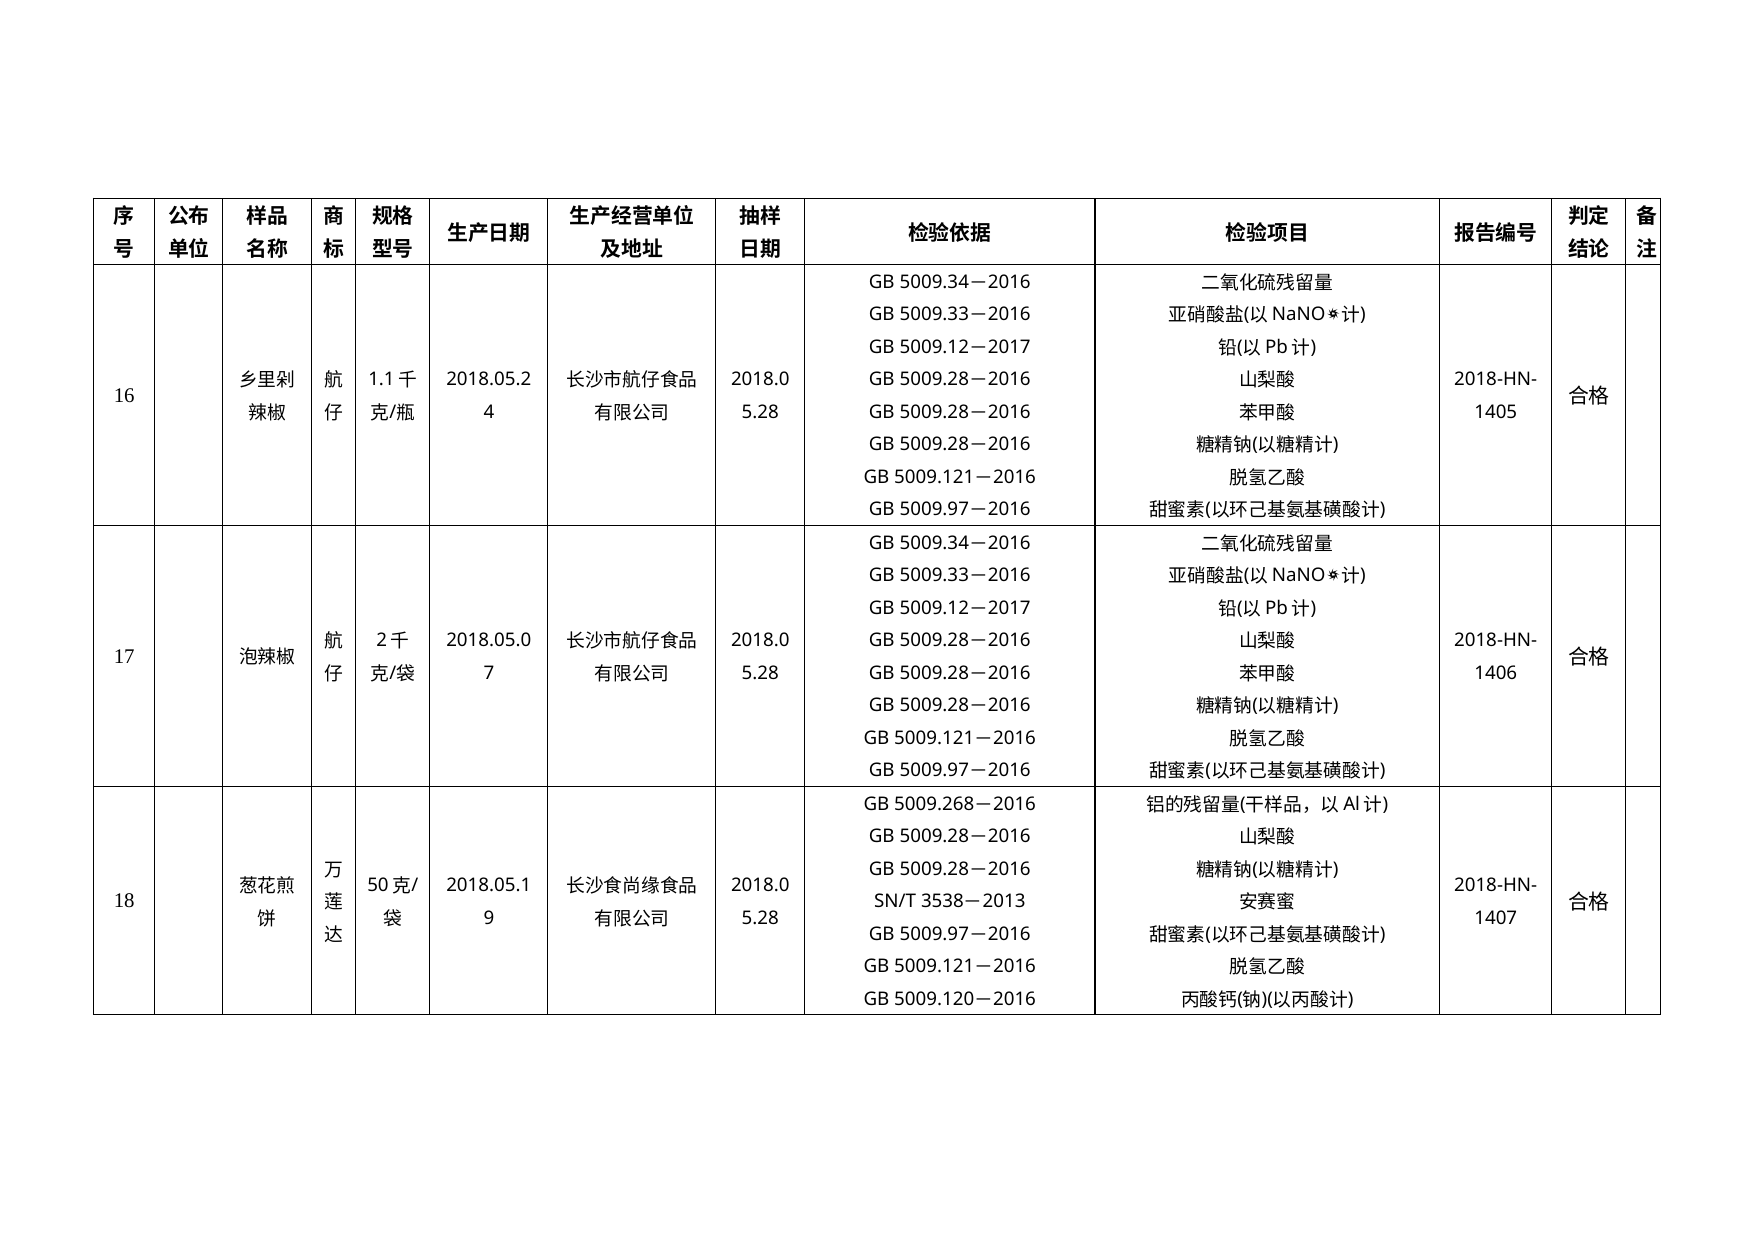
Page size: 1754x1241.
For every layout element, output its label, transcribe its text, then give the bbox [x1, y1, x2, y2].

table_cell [805, 787, 1094, 1014]
table_cell 乡里剁辣椒 [223, 265, 311, 525]
table_header 公布 单位 [155, 199, 222, 264]
table_cell 16 [94, 265, 154, 525]
table_cell 2千克/袋 [356, 526, 429, 786]
table_header 检验项目 [1096, 199, 1439, 264]
table_header 抽样 日期 [716, 199, 804, 264]
table_cell 50克/袋 [356, 787, 429, 1014]
table_cell 合格 [1552, 265, 1625, 525]
table_cell [155, 787, 222, 1014]
table_header 判定 结论 [1552, 199, 1625, 264]
table_cell 2018.05.28 [716, 526, 804, 786]
table_cell [1626, 526, 1660, 786]
table_header 生产日期 [430, 199, 547, 264]
table_cell 2018.05.28 [716, 265, 804, 525]
table_cell [155, 526, 222, 786]
table_header 商标 [312, 199, 355, 264]
table_cell 18 [94, 787, 154, 1014]
table_header 序 号 [94, 199, 154, 264]
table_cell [1096, 787, 1439, 1014]
table_cell [1626, 787, 1660, 1014]
table_cell 合格 [1552, 787, 1625, 1014]
table_cell 2018-HN-1405 [1440, 265, 1551, 525]
table_cell 2018-HN-1406 [1440, 526, 1551, 786]
table_header 样品 名称 [223, 199, 311, 264]
table_cell 葱花煎饼 [223, 787, 311, 1014]
table_cell 合格 [1552, 526, 1625, 786]
table_cell 泡辣椒 [223, 526, 311, 786]
table_cell 二氧化硫残留量 亚硝酸盐(以NaNO计) 铅(以Pb计) 山梨酸 苯甲酸 糖精钠(以糖精计) 脱氢乙酸 甜蜜素(以环己基氨基磺酸计) [1096, 265, 1439, 525]
table_cell 17 [94, 526, 154, 786]
table_cell 1.1千克/瓶 [356, 265, 429, 525]
table_cell 长沙市航仔食品有限公司 [548, 526, 715, 786]
table_cell 航仔 [312, 526, 355, 786]
table_cell [1626, 265, 1660, 525]
table_cell [155, 265, 222, 525]
table_cell 万莲达 [312, 787, 355, 1014]
table_cell 2018-HN-1407 [1440, 787, 1551, 1014]
table_cell 长沙食尚缘食品有限公司 [548, 787, 715, 1014]
table_cell 航仔 [312, 265, 355, 525]
table_cell 2018.05.28 [716, 787, 804, 1014]
table_header 报告编号 [1440, 199, 1551, 264]
table_cell 二氧化硫残留量 亚硝酸盐(以NaNO计) 铅(以Pb计) 山梨酸 苯甲酸 糖精钠(以糖精计) 脱氢乙酸 甜蜜素(以环己基氨基磺酸计) [1096, 526, 1439, 786]
table_cell 2018.05.24 [430, 265, 547, 525]
table_header 生产经营单位及地址 [548, 199, 715, 264]
table_cell GB 5009.34－2016 GB 5009.33－2016 GB 5009.12－2017 GB 5009.28－2016 GB 5009.28－2016 GB 5009.28－2016 GB 5009.121－2016 GB 5009.97－2016 [805, 526, 1094, 786]
table_cell 长沙市航仔食品有限公司 [548, 265, 715, 525]
table_cell 2018.05.19 [430, 787, 547, 1014]
table_header 备注 [1626, 199, 1660, 264]
table_header 检验依据 [805, 199, 1094, 264]
table_header 规格型号 [356, 199, 429, 264]
table_cell GB 5009.34－2016 GB 5009.33－2016 GB 5009.12－2017 GB 5009.28－2016 GB 5009.28－2016 GB 5009.28－2016 GB 5009.121－2016 GB 5009.97－2016 [805, 265, 1094, 525]
table_cell 2018.05.07 [430, 526, 547, 786]
